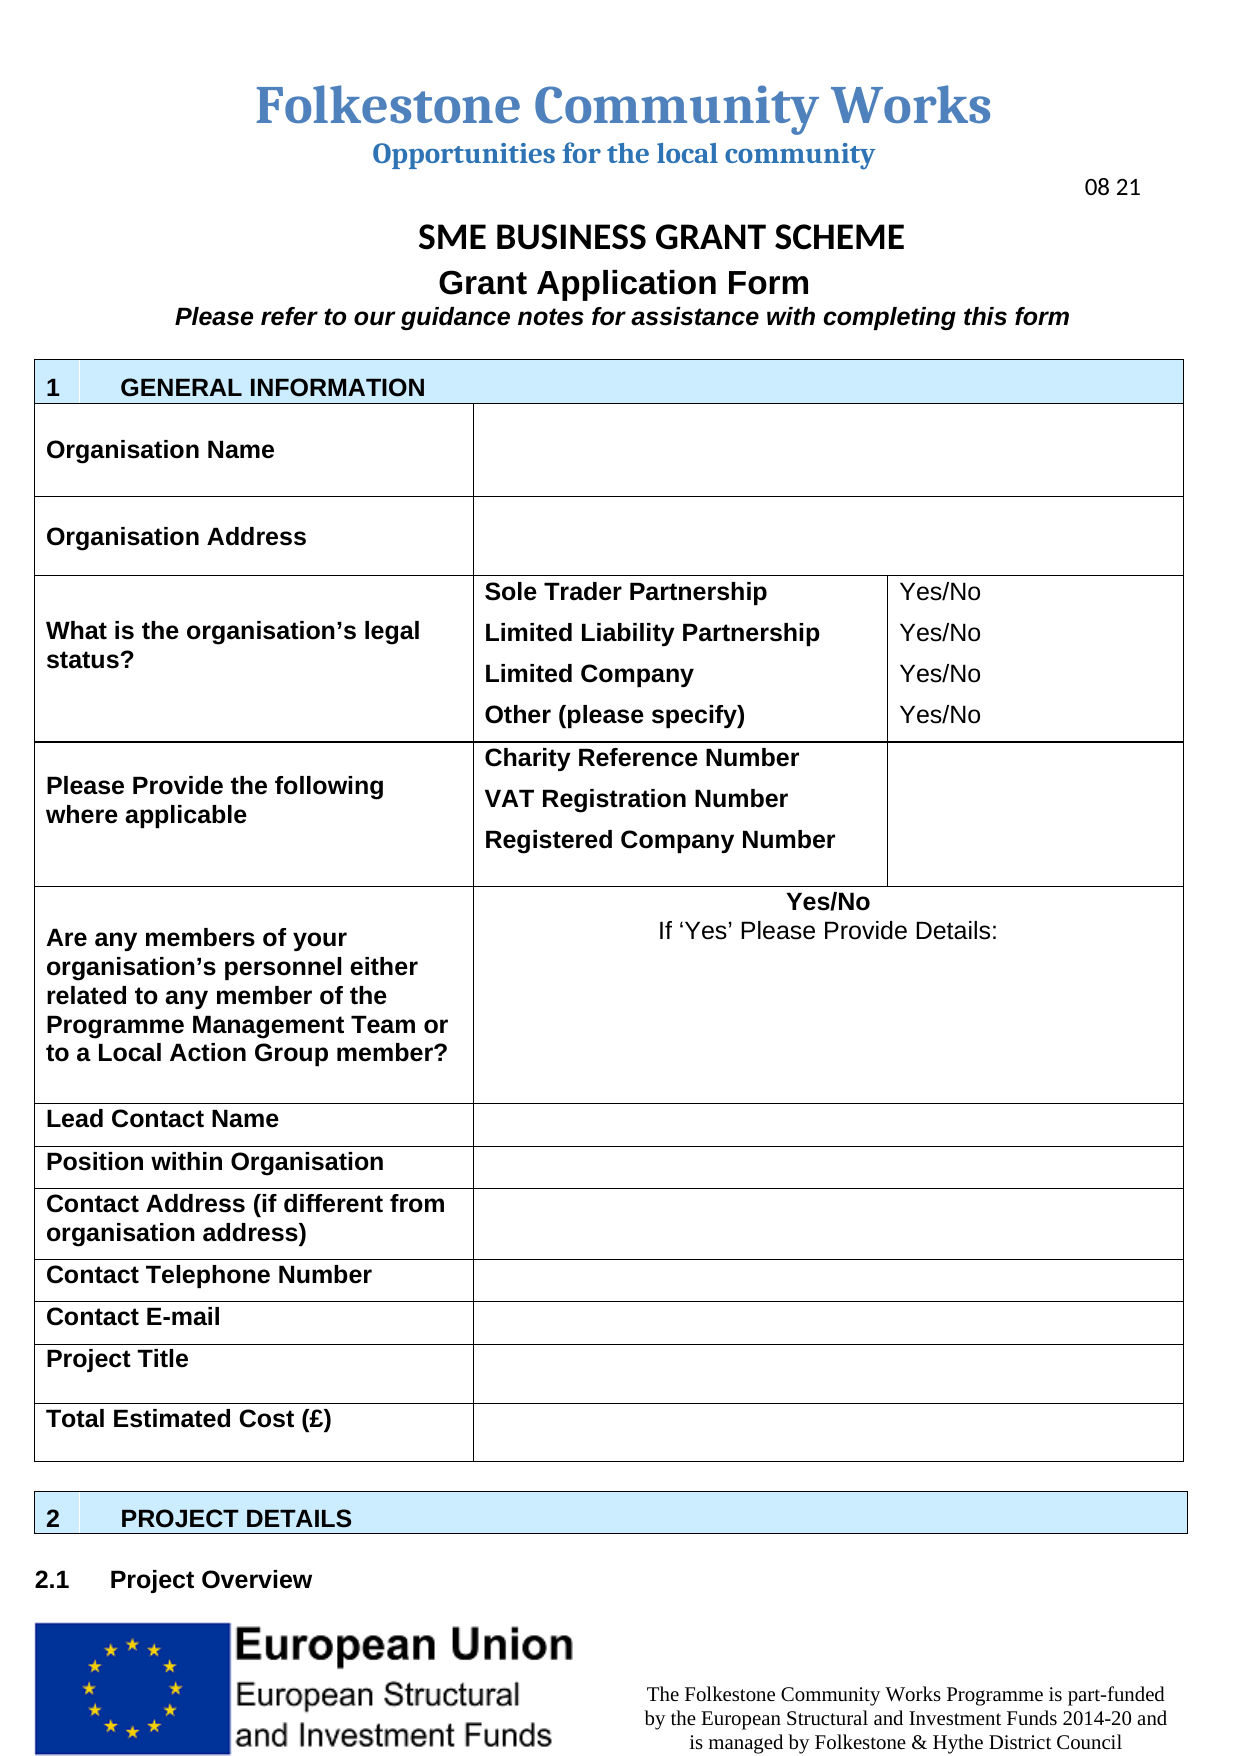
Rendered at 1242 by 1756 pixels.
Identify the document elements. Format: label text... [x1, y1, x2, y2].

text Please refer to our guidance notes for assistance with completing this form [34, 301, 1214, 330]
table_cell Contact Address (if different from organisation address) [35, 1189, 473, 1259]
subtitle Grant Application Form [34, 263, 1214, 301]
table_cell Are any members of your organisation’s personnel either related to any member of the Programme Management Team or to a Local Action Group member? [35, 887, 473, 1103]
table_cell Contact Telephone Number [35, 1260, 473, 1301]
text SME BUSINESS GRANT SCHEME [34, 213, 1214, 258]
picture [34, 1622, 625, 1756]
table_cell [474, 497, 1183, 575]
table_cell [474, 1189, 1183, 1259]
table_cell [888, 743, 1183, 886]
table_cell [474, 1302, 1183, 1343]
table_header GENERAL INFORMATION [109, 360, 1183, 403]
table_cell What is the organisation’s legal status? [35, 576, 473, 741]
table_header [80, 1492, 109, 1533]
table_cell Total Estimated Cost (£) [35, 1404, 473, 1461]
table_cell Organisation Name [35, 404, 473, 496]
table_cell [474, 404, 1183, 496]
table_cell Sole Trader Partnership Limited Liability Partnership Limited Company Other (please specify) [474, 576, 887, 741]
table_cell Contact E-mail [35, 1302, 473, 1343]
table_cell [474, 1147, 1183, 1188]
table_header PROJECT DETAILS [109, 1492, 1187, 1533]
table_cell [474, 1404, 1183, 1461]
table_cell Organisation Address [35, 497, 473, 575]
table_cell Charity Reference Number VAT Registration Number Registered Company Number [474, 743, 887, 886]
table_header 2 [35, 1492, 79, 1533]
table_cell Project Title [35, 1345, 473, 1403]
table_cell [474, 1260, 1183, 1301]
table_cell Position within Organisation [35, 1147, 473, 1188]
table_cell Please Provide the following where applicable [35, 743, 473, 886]
table_header [80, 360, 109, 403]
text 2.1 Project Overview [34, 1565, 1214, 1593]
table_cell [474, 1345, 1183, 1403]
table_cell Yes/No Yes/No Yes/No Yes/No [888, 576, 1183, 741]
table_cell Yes/No If ‘Yes’ Please Provide Details: [474, 887, 1183, 1103]
table_cell Lead Contact Name [35, 1104, 473, 1146]
table_cell [474, 1104, 1183, 1146]
table_header 1 [35, 360, 79, 403]
